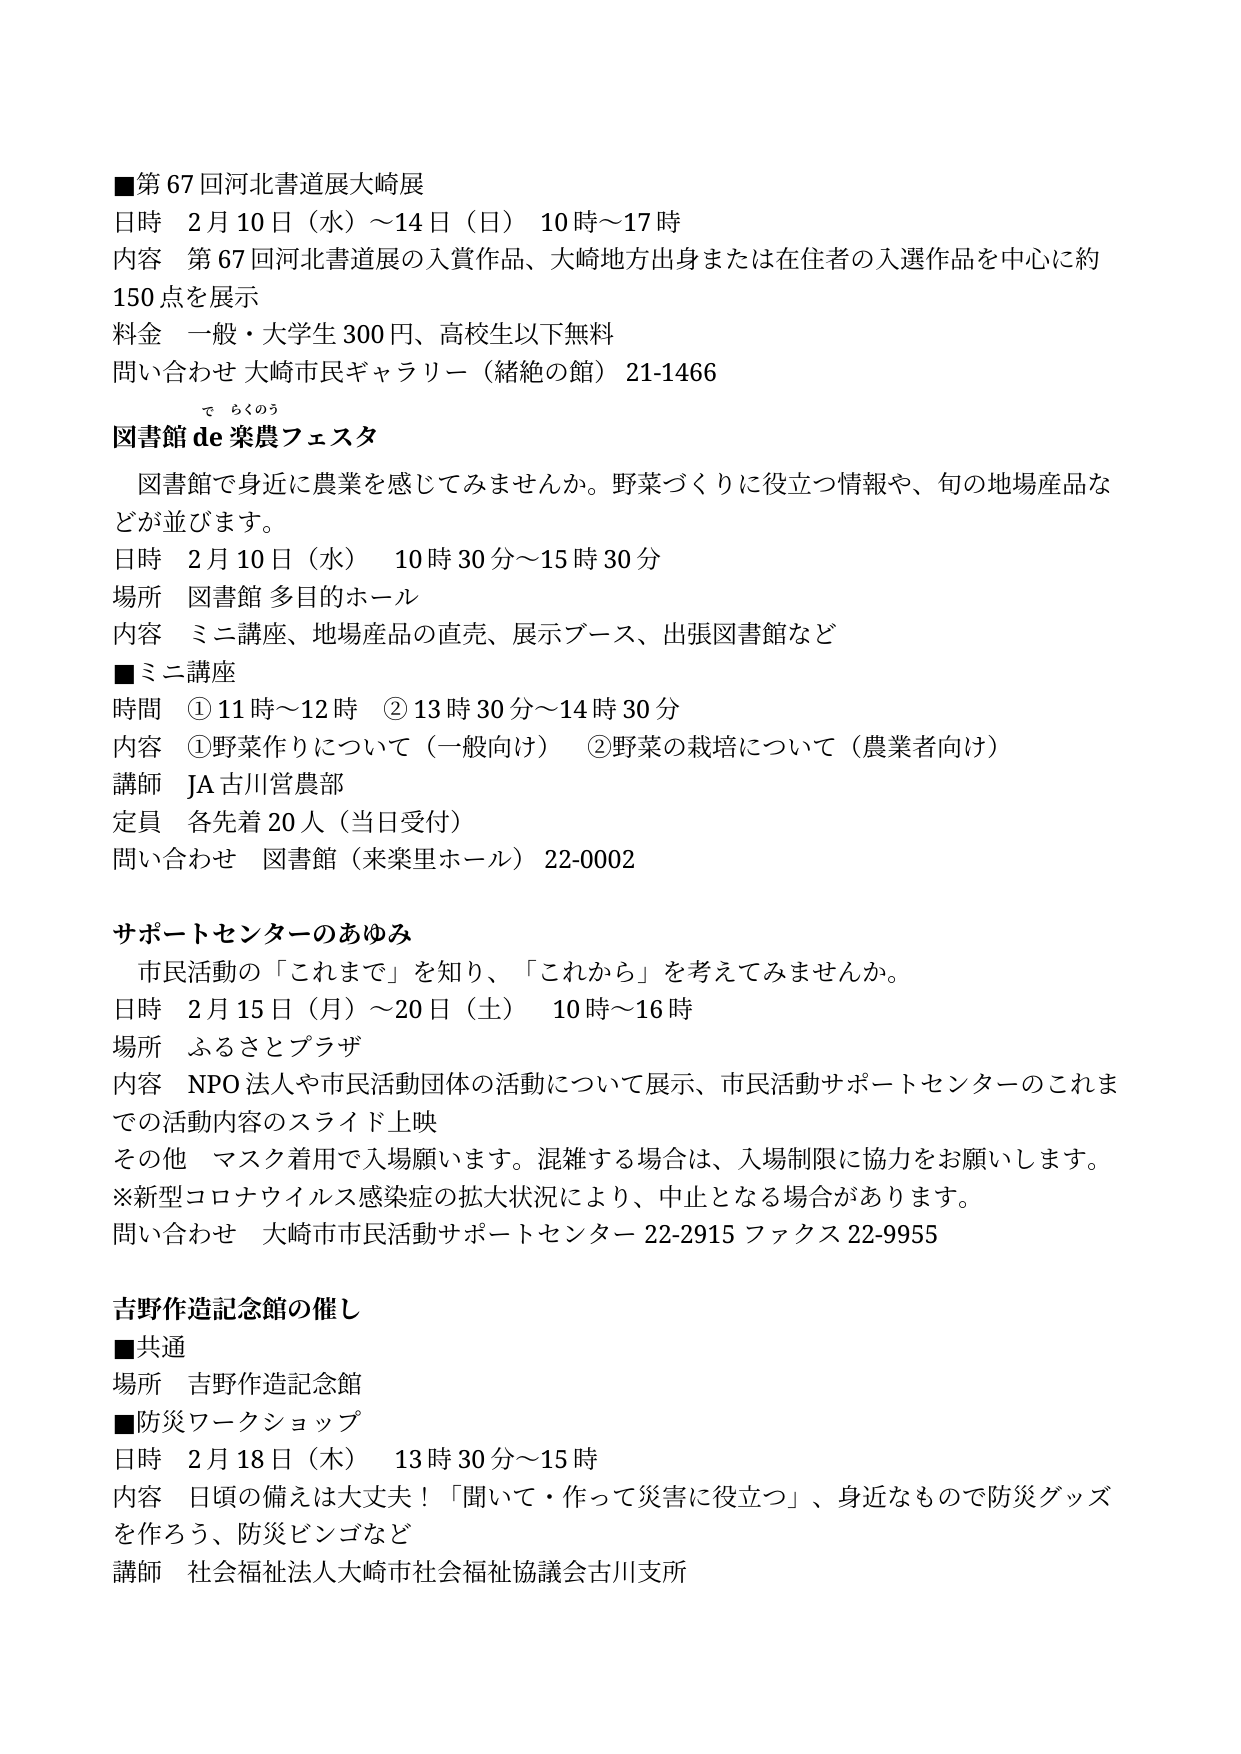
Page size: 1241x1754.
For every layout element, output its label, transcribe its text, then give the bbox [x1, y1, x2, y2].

text 市民活動の「これまで」を知り、「これから」を考えてみませんか。 [112, 952, 1128, 989]
text 定員 各先着20人（当日受付） [112, 802, 1128, 839]
text その他 マスク着用で入場願います。混雑する場合は、入場制限に協力をお願いします。 [112, 1139, 1128, 1177]
text 問い合わせ 図書館（来楽里ホール） 22-0002 [112, 839, 1128, 877]
text ■防災ワークショップ [112, 1402, 1128, 1439]
text 場所 吉野作造記念館 [112, 1364, 1128, 1402]
text ※新型コロナウイルス感染症の拡大状況により、中止となる場合があります。 [112, 1177, 1128, 1214]
text 講師 JA古川営農部 [112, 764, 1128, 802]
text 問い合わせ 大崎市市民活動サポートセンター 22-2915 ファクス22-9955 [112, 1214, 1128, 1252]
text ■共通 [112, 1327, 1128, 1364]
text 場所 ふるさとプラザ [112, 1027, 1128, 1064]
text 場所 図書館 多目的ホール [112, 577, 1128, 614]
text 吉野作造記念館の催し [112, 1289, 1128, 1327]
text 内容 日頃の備えは大丈夫！「聞いて・作って災害に役立つ」、身近なもので防災グッズを作ろう、防災ビンゴなど [112, 1477, 1128, 1552]
text 内容 ミニ講座、地場産品の直売、展示ブース、出張図書館など [112, 614, 1128, 652]
text サポートセンターのあゆみ [112, 914, 1128, 952]
text 日時 2月10日（水） 10時30分～15時30分 [112, 539, 1128, 577]
text 図書館 フェスタ [112, 389, 1128, 464]
text 料金 一般・大学生300円、高校生以下無料 [112, 314, 1128, 352]
text 内容 ①野菜作りについて（一般向け） ②野菜の栽培について（農業者向け） [112, 727, 1128, 764]
text 時間 ①11時～12時 ②13時30分～14時30分 [112, 689, 1128, 727]
text 内容 第67回河北書道展の入賞作品、大崎地方出身または在住者の入選作品を中心に約150点を展示 [112, 239, 1128, 314]
text 日時 2月10日（水）～14日（日） 10時～17時 [112, 202, 1128, 239]
text ■ミニ講座 [112, 652, 1128, 689]
text 日時 2月18日（木） 13時30分～15時 [112, 1439, 1128, 1477]
text 講師 社会福祉法人大崎市社会福祉協議会古川支所 [112, 1552, 1128, 1589]
text 日時 2月15日（月）～20日（土） 10時～16時 [112, 989, 1128, 1027]
text 図書館で身近に農業を感じてみませんか。野菜づくりに役立つ情報や、旬の地場産品などが並びます。 [112, 464, 1128, 539]
text 問い合わせ 大崎市民ギャラリー（緒絶の館） 21-1466 [112, 352, 1128, 389]
text 内容 NPO法人や市民活動団体の活動について展示、市民活動サポートセンターのこれまでの活動内容のスライド上映 [112, 1064, 1128, 1139]
text ■第67回河北書道展大崎展 [112, 164, 1128, 202]
